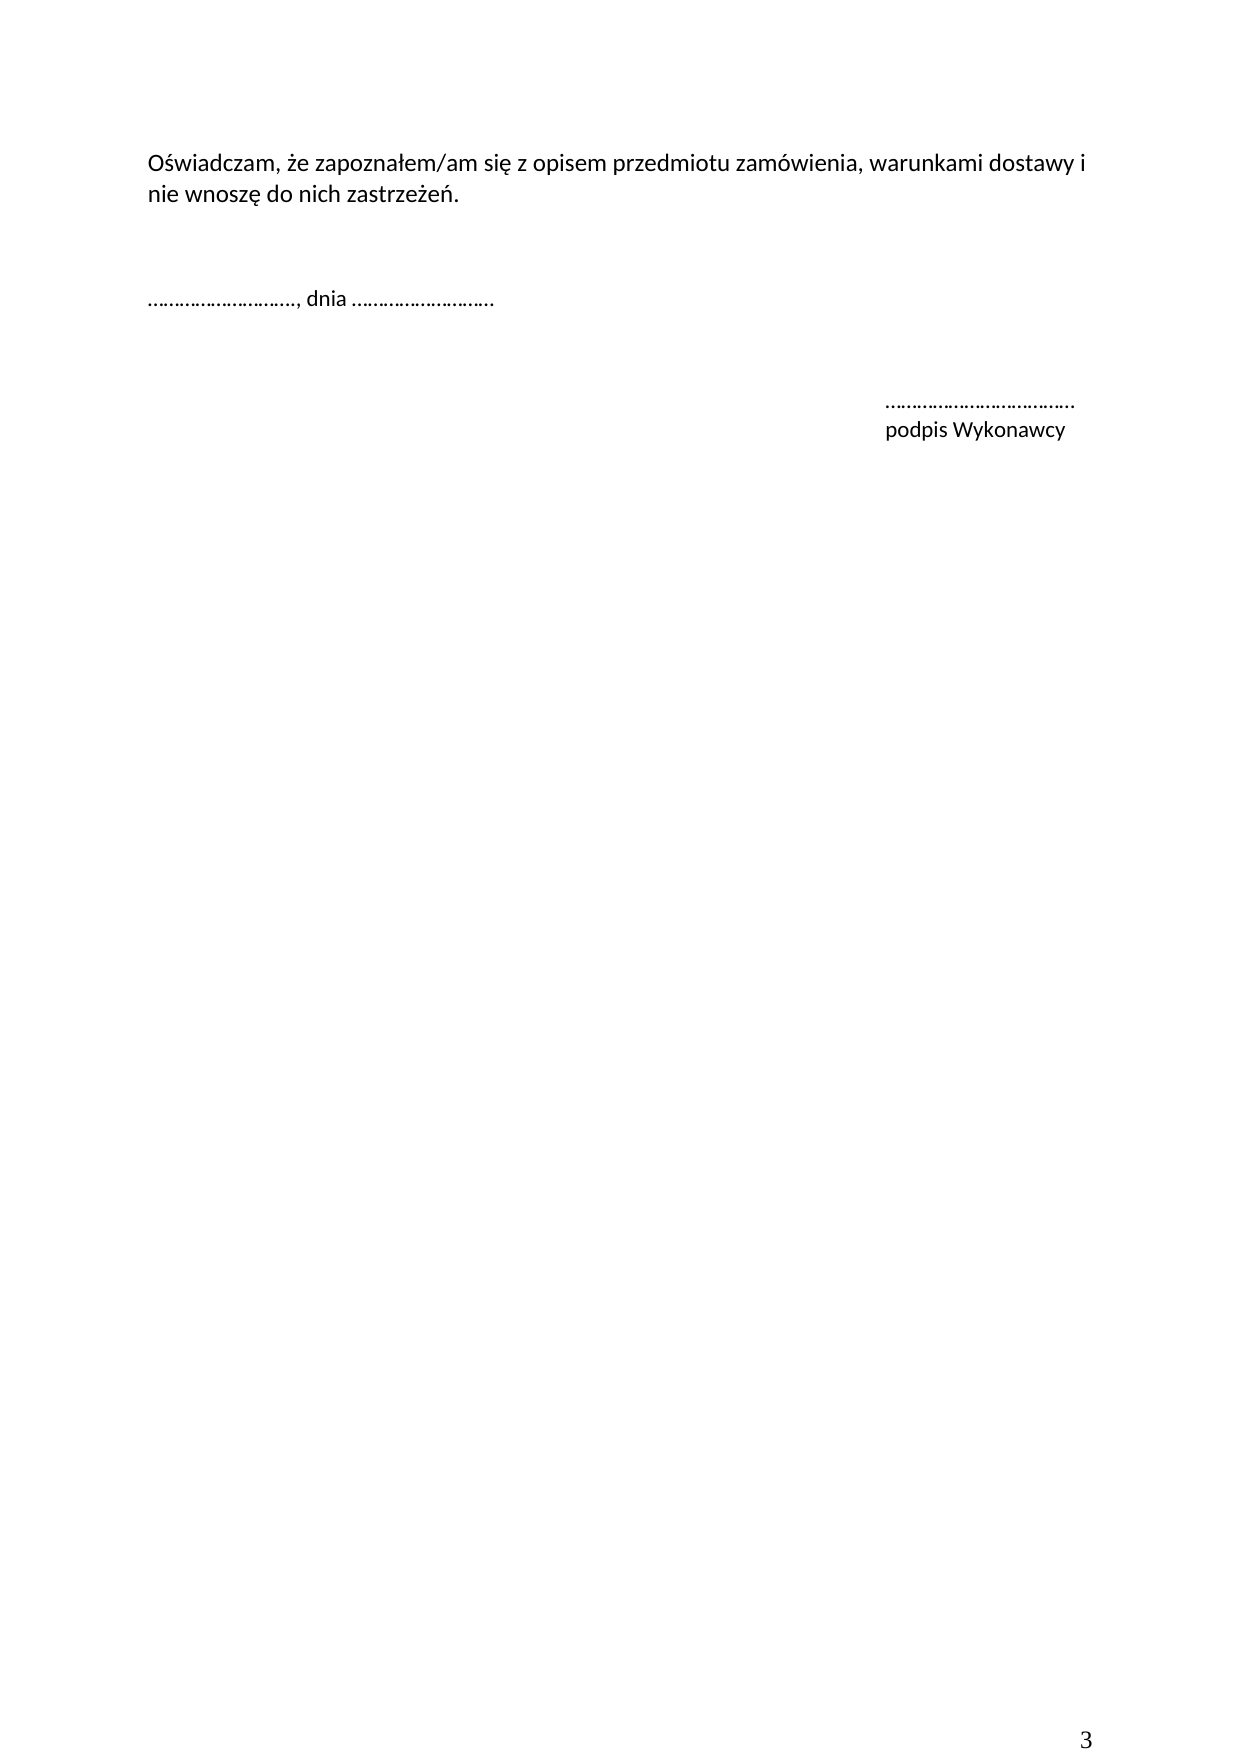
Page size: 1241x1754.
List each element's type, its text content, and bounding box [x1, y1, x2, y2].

text podpis Wykonawcy [811, 415, 1093, 443]
list Oświadczam, że zapoznałem/am się z opisem przedmiotu zamówienia, warunkami dostawy i nie wnoszę do nich zastrzeżeń. [148, 148, 1093, 209]
text ……………………………… [811, 387, 1093, 415]
text ………………………., dnia ……………………… [148, 284, 1093, 312]
